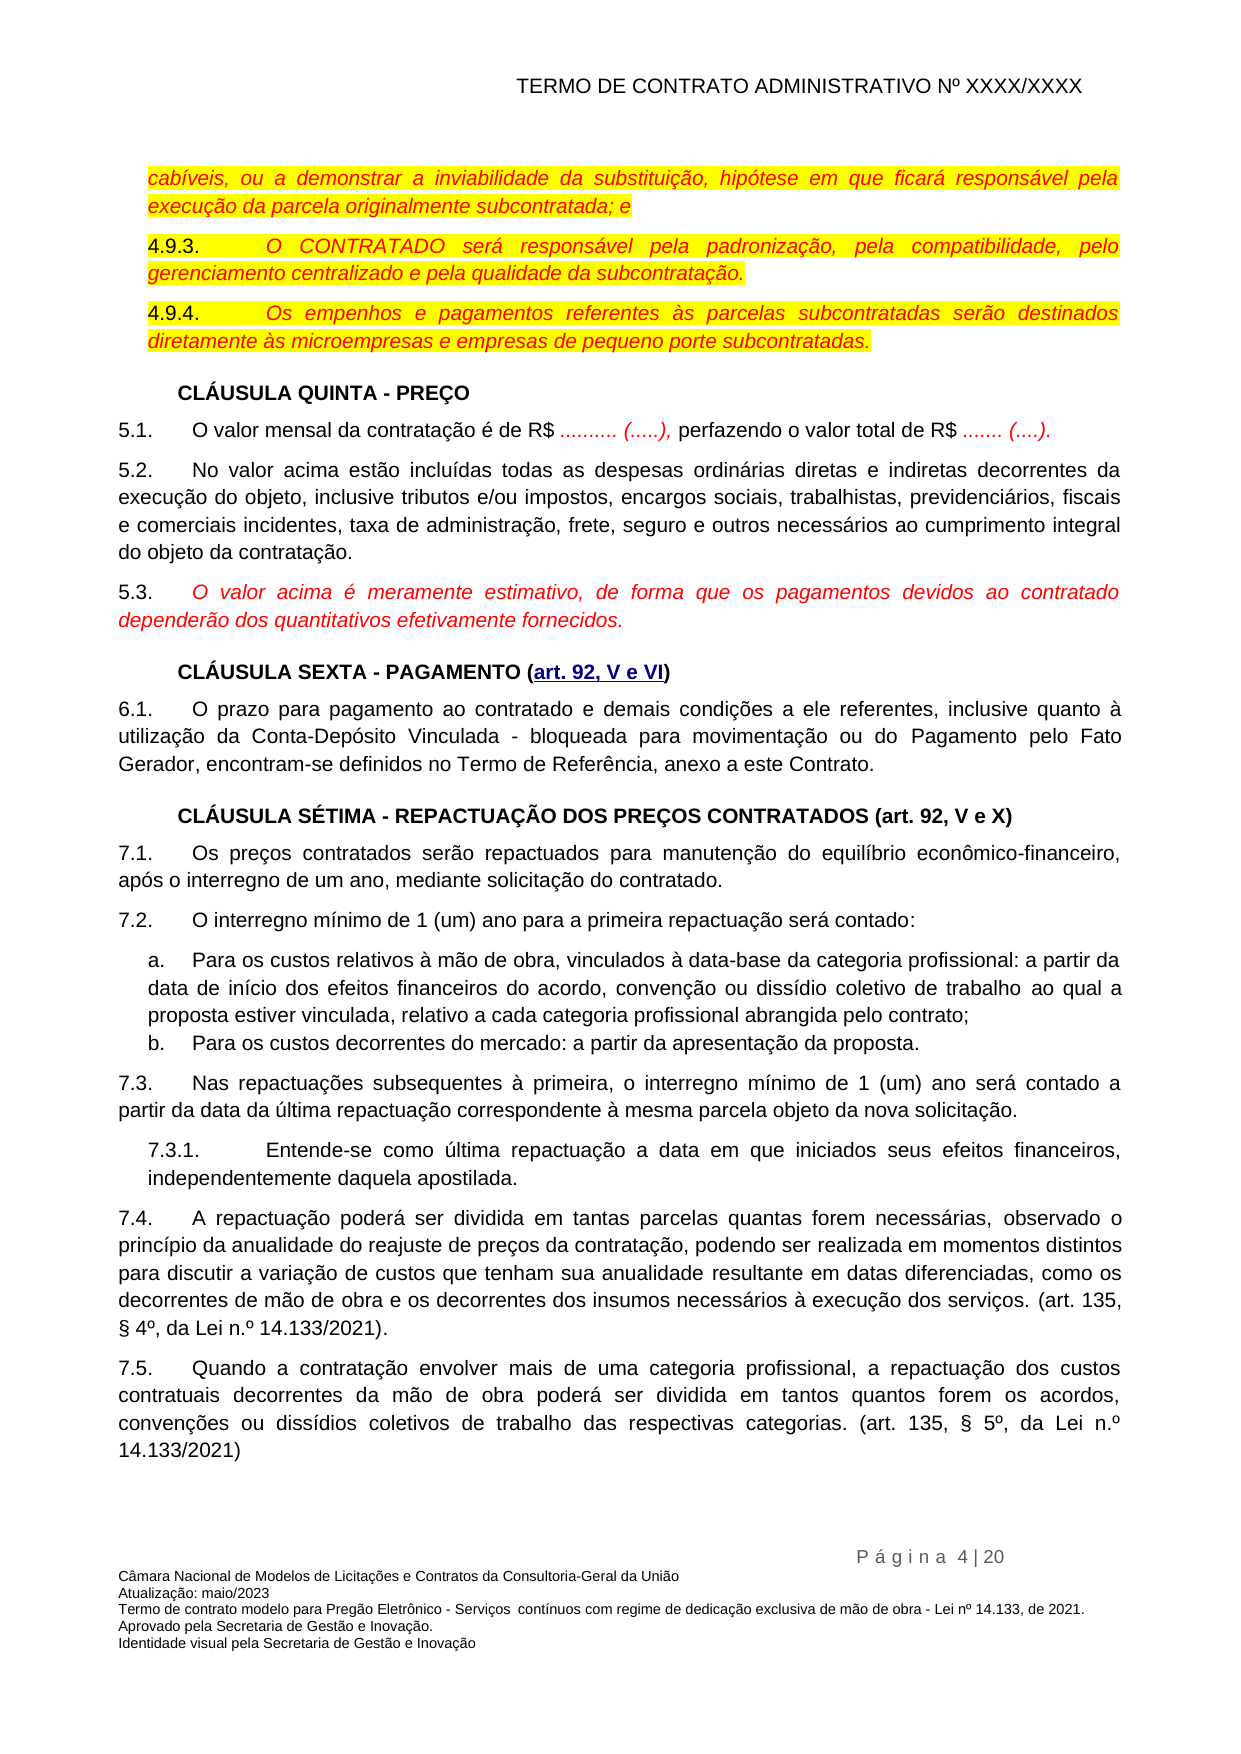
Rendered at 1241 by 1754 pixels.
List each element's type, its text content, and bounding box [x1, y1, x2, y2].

text O prazo para pagamento ao contratado e demais condições a ele referentes, inclusive quanto à utilização da Conta-Depósito Vinculada - bloqueada para movimentação ou do Pagamento pelo Fato Gerador, encontram-se definidos no Termo de Referência, anexo a este Contrato. [118, 696, 1122, 775]
text CLÁUSULA QUINTA - PREÇO [118, 381, 1122, 405]
list Para os custos relativos à mão de obra, vinculados à data-base da categoria profissional: a partir da data de início dos efeitos financeiros do acordo, convenção ou dissídio coletivo de trabalho ao qual a proposta estiver vinculada, relativo a cada categoria profissional abrangida pelo contrato; [148, 948, 1122, 1027]
text O interregno mínimo de 1 (um) ano para a primeira repactuação será contado: [118, 908, 1122, 932]
text A repactuação poderá ser dividida em tantas parcelas quantas forem necessárias, observado o princípio da anualidade do reajuste de preços da contratação, podendo ser realizada em momentos distintos para discutir a variação de custos que tenham sua anualidade resultante em datas diferenciadas, como os decorrentes de mão de obra e os decorrentes dos insumos necessários à execução dos serviços. (art. 135, § 4º, da Lei n.º 14.133/2021). [118, 1205, 1122, 1339]
text Os preços contratados serão repactuados para manutenção do equilíbrio econômico-financeiro, após o interregno de um ano, mediante solicitação do contratado. [118, 840, 1122, 892]
text CLÁUSULA SÉTIMA - REPACTUAÇÃO DOS PREÇOS CONTRATADOS (art. 92, V e X) [118, 804, 1122, 828]
text O valor mensal da contratação é de R$ .......... (.....), perfazendo o valor total de R$ ....... (....). [118, 417, 1122, 441]
text Nas repactuações subsequentes à primeira, o interregno mínimo de 1 (um) ano será contado a partir da data da última repactuação correspondente à mesma parcela objeto da nova solicitação. [118, 1070, 1122, 1122]
text Entende-se como última repactuação a data em que iniciados seus efeitos financeiros, independentemente daquela apostilada. [148, 1138, 1122, 1189]
text O valor acima é meramente estimativo, de forma que os pagamentos devidos ao contratado dependerão dos quantitativos efetivamente fornecidos. [118, 580, 1122, 631]
text O CONTRATADO será responsável pela padronização, pela compatibilidade, pelo gerenciamento centralizado e pela qualidade da subcontratação. [148, 233, 1122, 285]
text Quando a contratação envolver mais de uma categoria profissional, a repactuação dos custos contratuais decorrentes da mão de obra poderá ser dividida em tantos quantos forem os acordos, convenções ou dissídios coletivos de trabalho das respectivas categorias. (art. 135, § 5º, da Lei n.º 14.133/2021) [118, 1355, 1122, 1462]
text CLÁUSULA SEXTA - PAGAMENTO (art. 92, V e VI) [118, 660, 1122, 684]
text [148, 166, 1122, 217]
list Para os custos decorrentes do mercado: a partir da apresentação da proposta. [148, 1030, 1122, 1054]
text Os empenhos e pagamentos referentes às parcelas subcontratadas serão destinados diretamente às microempresas e empresas de pequeno porte subcontratadas. [148, 301, 1122, 352]
text No valor acima estão incluídas todas as despesas ordinárias diretas e indiretas decorrentes da execução do objeto, inclusive tributos e/ou impostos, encargos sociais, trabalhistas, previdenciários, fiscais e comerciais incidentes, taxa de administração, frete, seguro e outros necessários ao cumprimento integral do objeto da contratação. [118, 457, 1122, 564]
